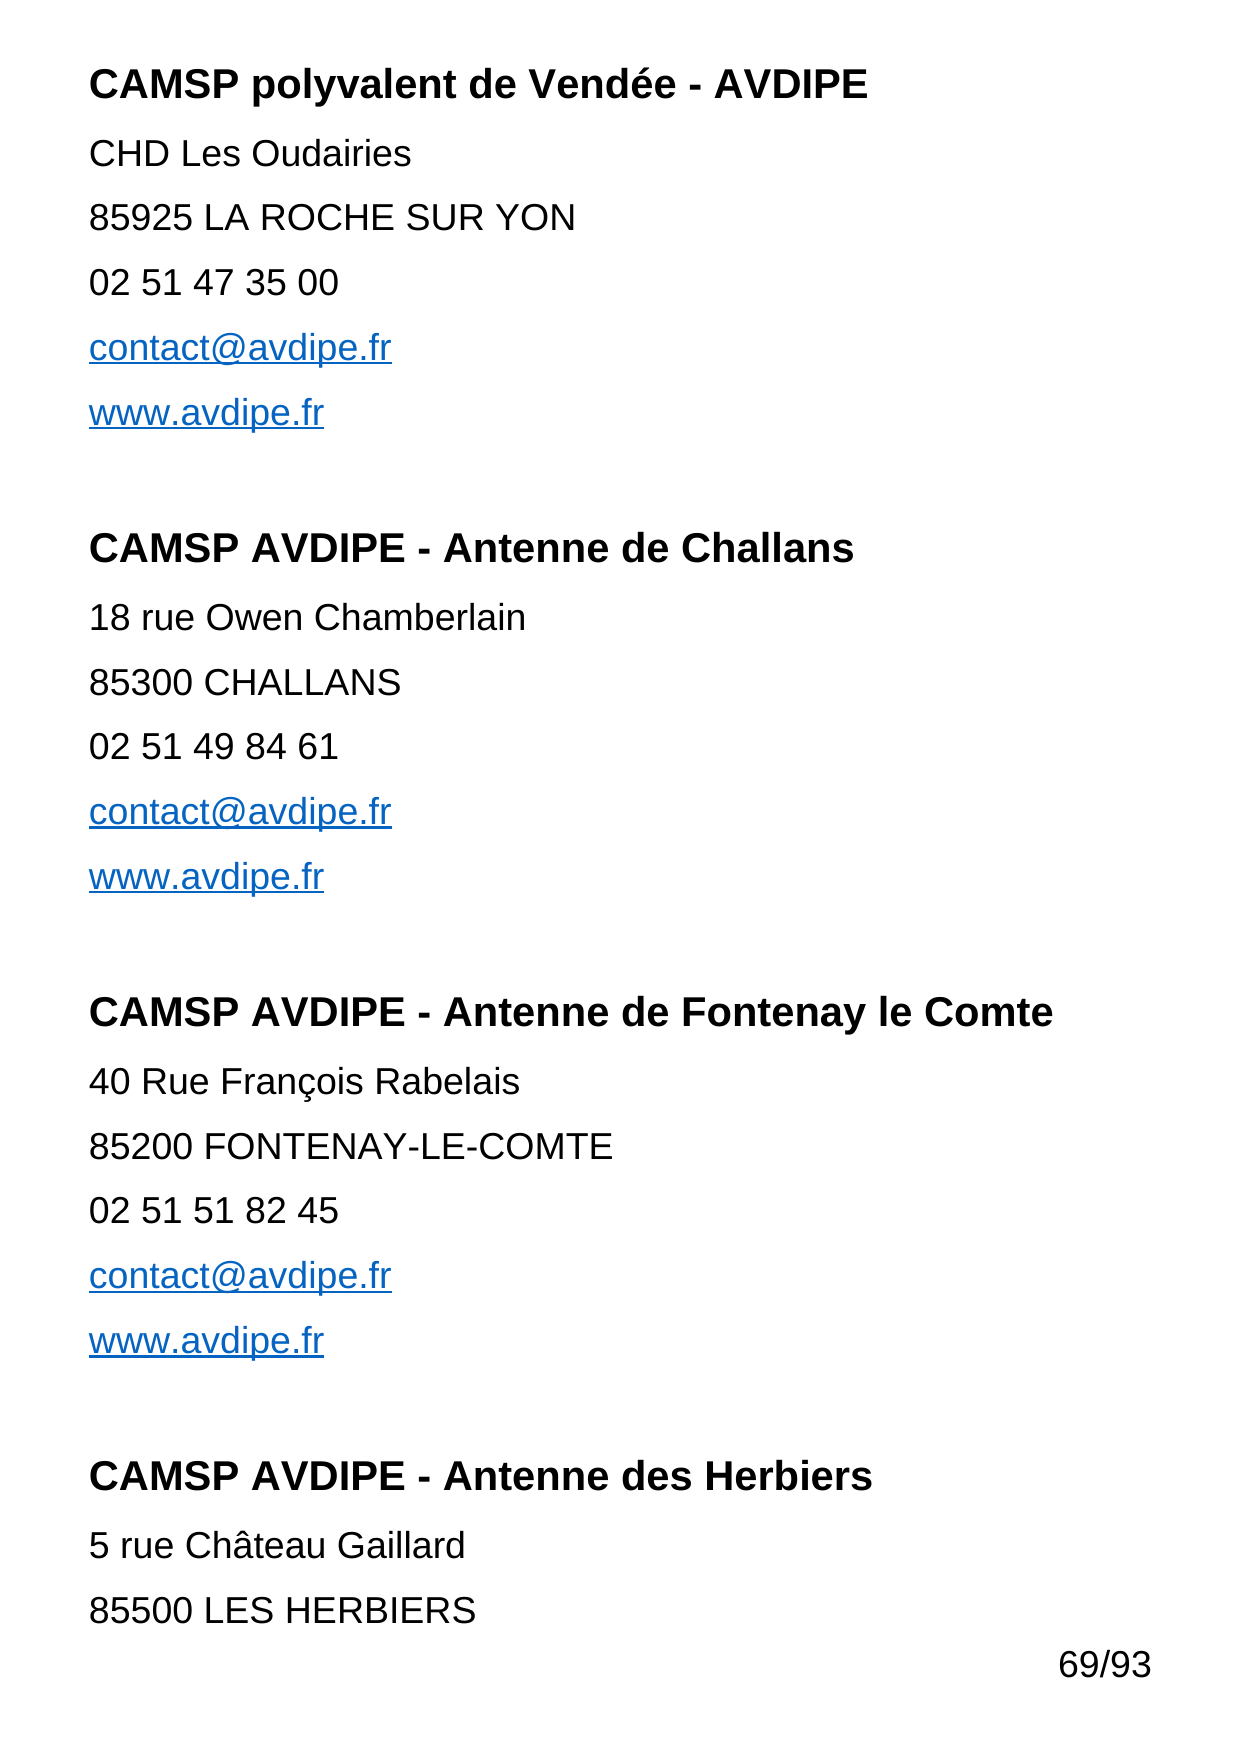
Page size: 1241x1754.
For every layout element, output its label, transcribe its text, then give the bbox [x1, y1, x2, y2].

text 18 rue Owen Chamberlain [89, 595, 1130, 638]
text contact@avdipe.fr [89, 1253, 1147, 1296]
subtitle CAMSP AVDIPE - Antenne de Fontenay le Comte [89, 987, 1152, 1035]
text 85925 LA ROCHE SUR YON [89, 196, 1147, 239]
text 40 Rue François Rabelais [89, 1059, 1147, 1102]
text www.avdipe.fr [89, 1318, 1152, 1361]
subtitle CAMSP AVDIPE - Antenne de Challans [89, 523, 1152, 571]
text 85200 FONTENAY-LE-COMTE [89, 1124, 1147, 1167]
text 85500 LES HERBIERS [89, 1588, 1130, 1631]
text 5 rue Château Gaillard [89, 1523, 1130, 1567]
subtitle CAMSP polyvalent de Vendée - AVDIPE [89, 59, 1152, 107]
text www.avdipe.fr [89, 390, 1152, 433]
subtitle CAMSP AVDIPE - Antenne des Herbiers [89, 1452, 1152, 1499]
text contact@avdipe.fr [89, 789, 1130, 832]
text www.avdipe.fr [89, 854, 1130, 897]
text contact@avdipe.fr [89, 325, 1147, 368]
text CHD Les Oudairies [89, 131, 1147, 174]
text 85300 CHALLANS [89, 660, 1130, 703]
text 02 51 47 35 00 [89, 260, 1147, 303]
text 02 51 49 84 61 [89, 724, 1130, 768]
text 02 51 51 82 45 [89, 1189, 1147, 1232]
